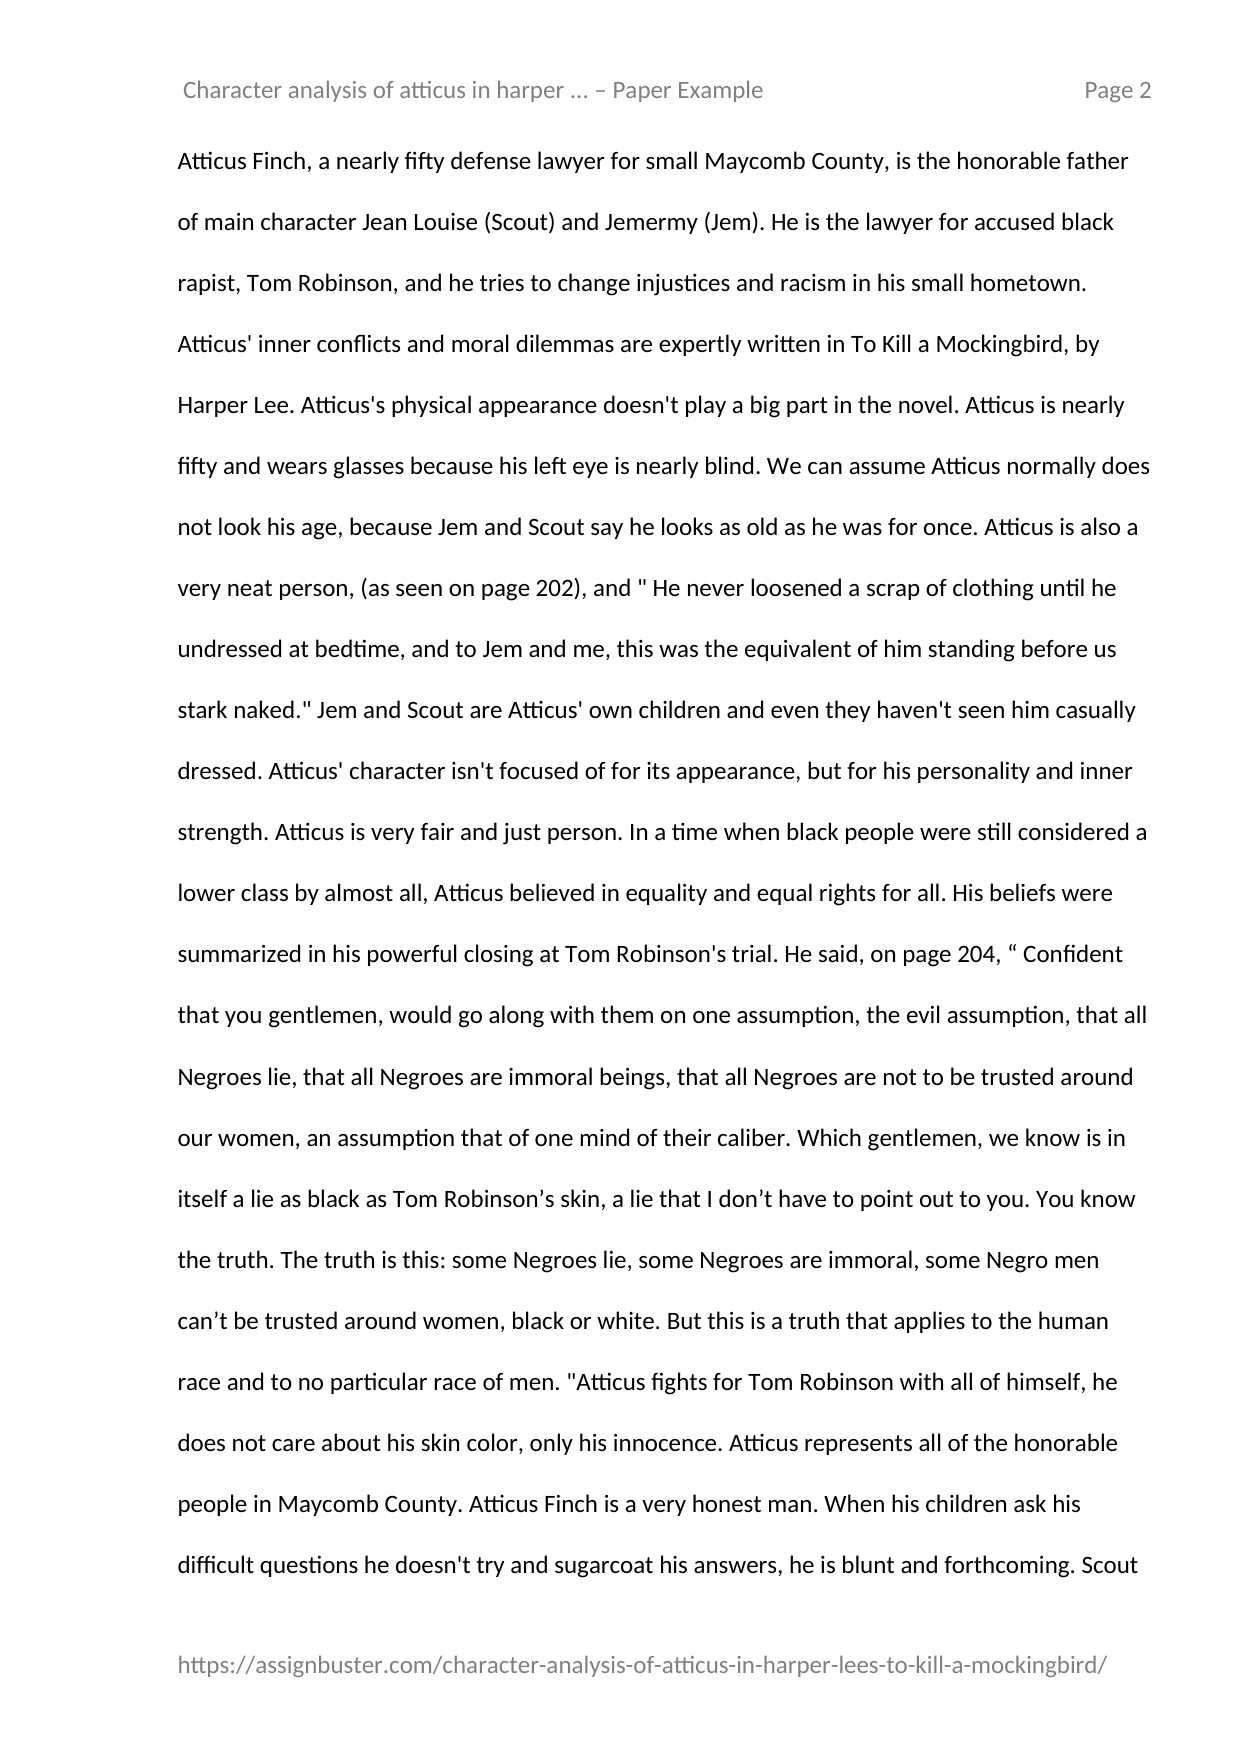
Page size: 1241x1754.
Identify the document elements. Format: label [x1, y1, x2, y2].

text [177, 145, 1152, 1579]
